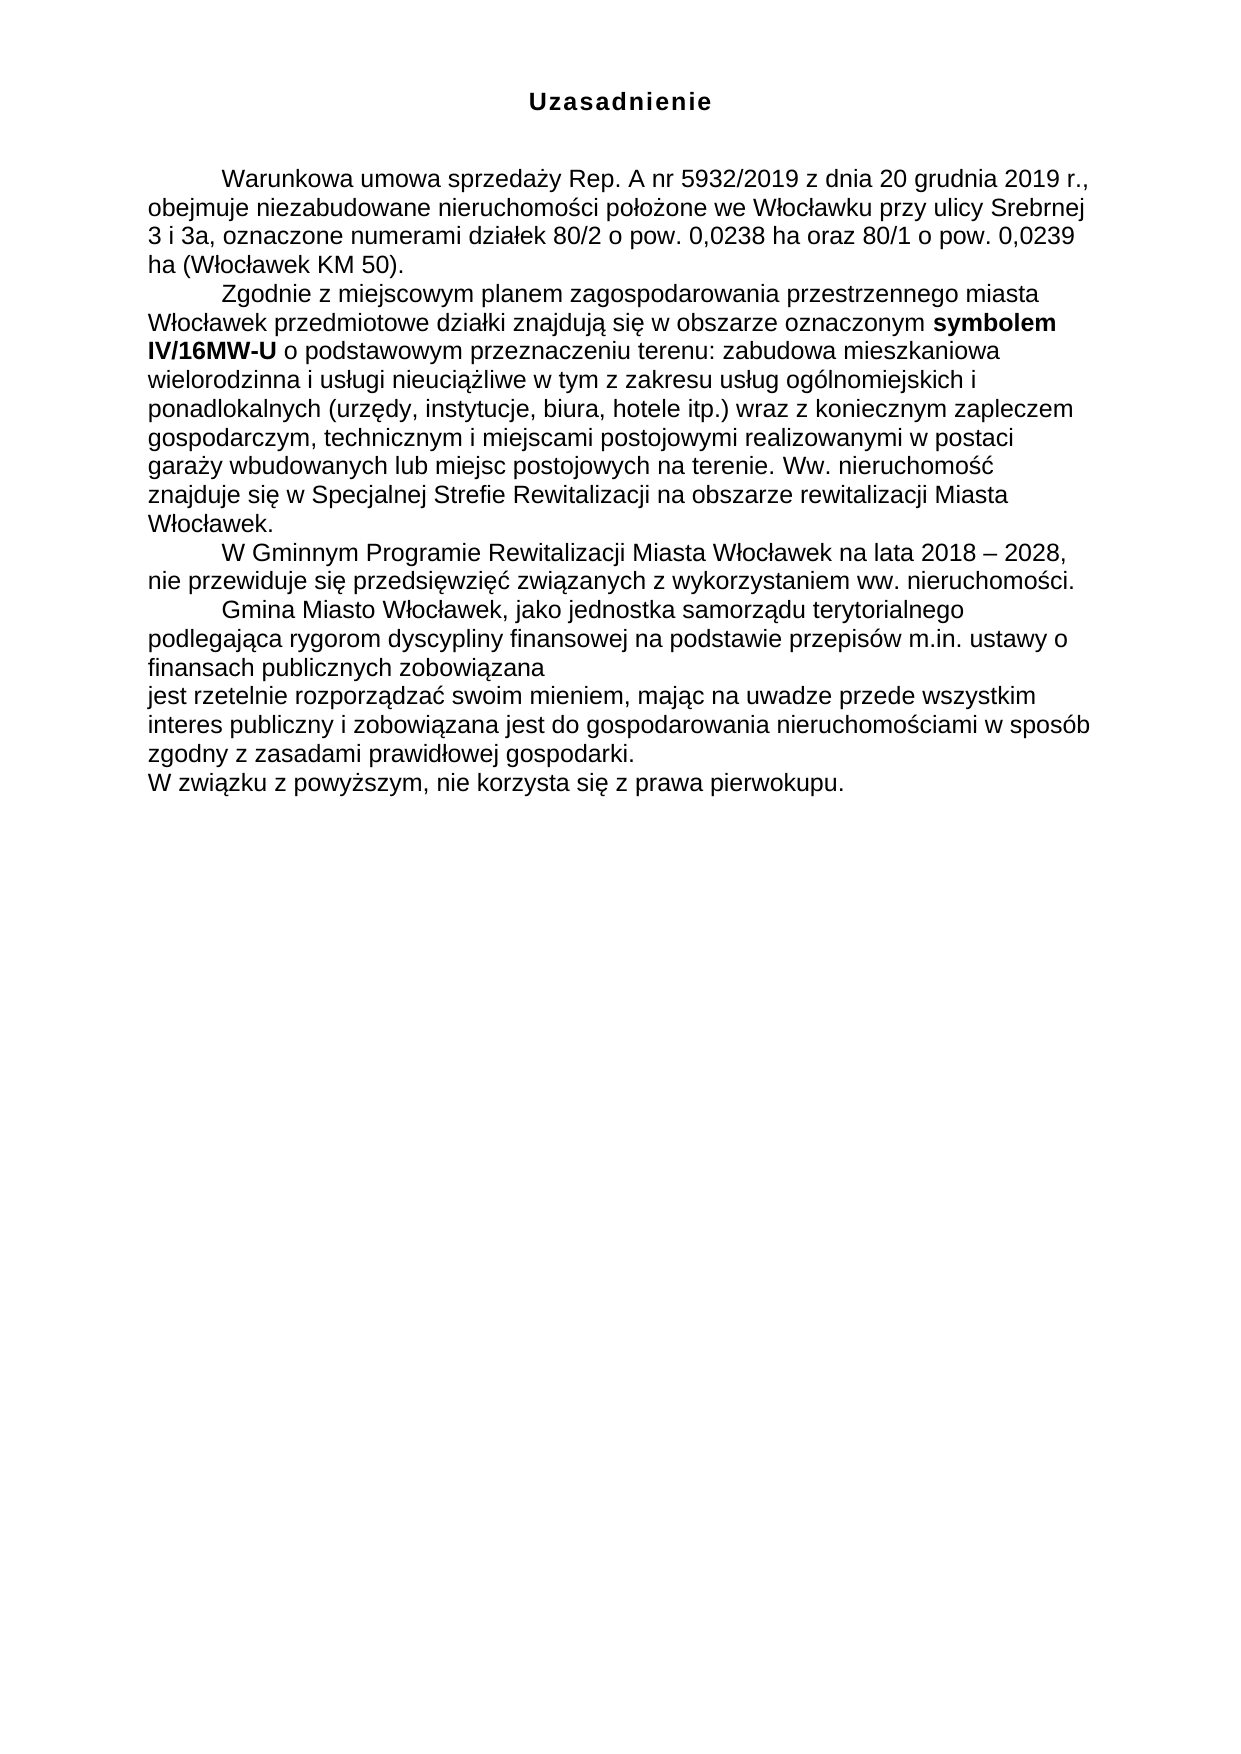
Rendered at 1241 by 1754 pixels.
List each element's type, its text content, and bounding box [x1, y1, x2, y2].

subtitle Uzasadnienie [148, 87, 1093, 116]
text W związku z powyższym, nie korzysta się z prawa pierwokupu. [148, 767, 1093, 796]
text Gmina Miasto Włocławek, jako jednostka samorządu terytorialnego podlegająca rygorom dyscypliny finansowej na podstawie przepisów m.in. ustawy o finansach publicznych zobowiązana jest rzetelnie rozporządzać swoim mieniem, mając na uwadze przede wszystkim interes publiczny i zobowiązana jest do gospodarowania nieruchomościami w sposób zgodny z zasadami prawidłowej gospodarki. [148, 595, 1093, 767]
text W Gminnym Programie Rewitalizacji Miasta Włocławek na lata 2018 – 2028, nie przewiduje się przedsięwzięć związanych z wykorzystaniem ww. nieruchomości. [148, 537, 1093, 595]
text Warunkowa umowa sprzedaży Rep. A nr 5932/2019 z dnia 20 grudnia 2019 r., obejmuje niezabudowane nieruchomości położone we Włocławku przy ulicy Srebrnej 3 i 3a, oznaczone numerami działek 80/2 o pow. 0,0238 ha oraz 80/1 o pow. 0,0239 ha (Włocławek KM 50). [148, 164, 1093, 279]
text Zgodnie z miejscowym planem zagospodarowania przestrzennego miasta Włocławek przedmiotowe działki znajdują się w obszarze oznaczonym symbolem IV/16MW-U o podstawowym przeznaczeniu terenu: zabudowa mieszkaniowa wielorodzinna i usługi nieuciążliwe w tym z zakresu usług ogólnomiejskich i ponadlokalnych (urzędy, instytucje, biura, hotele itp.) wraz z koniecznym zapleczem gospodarczym, technicznym i miejscami postojowymi realizowanymi w postaci garaży wbudowanych lub miejsc postojowych na terenie. Ww. nieruchomość znajduje się w Specjalnej Strefie Rewitalizacji na obszarze rewitalizacji Miasta Włocławek. [148, 279, 1093, 537]
